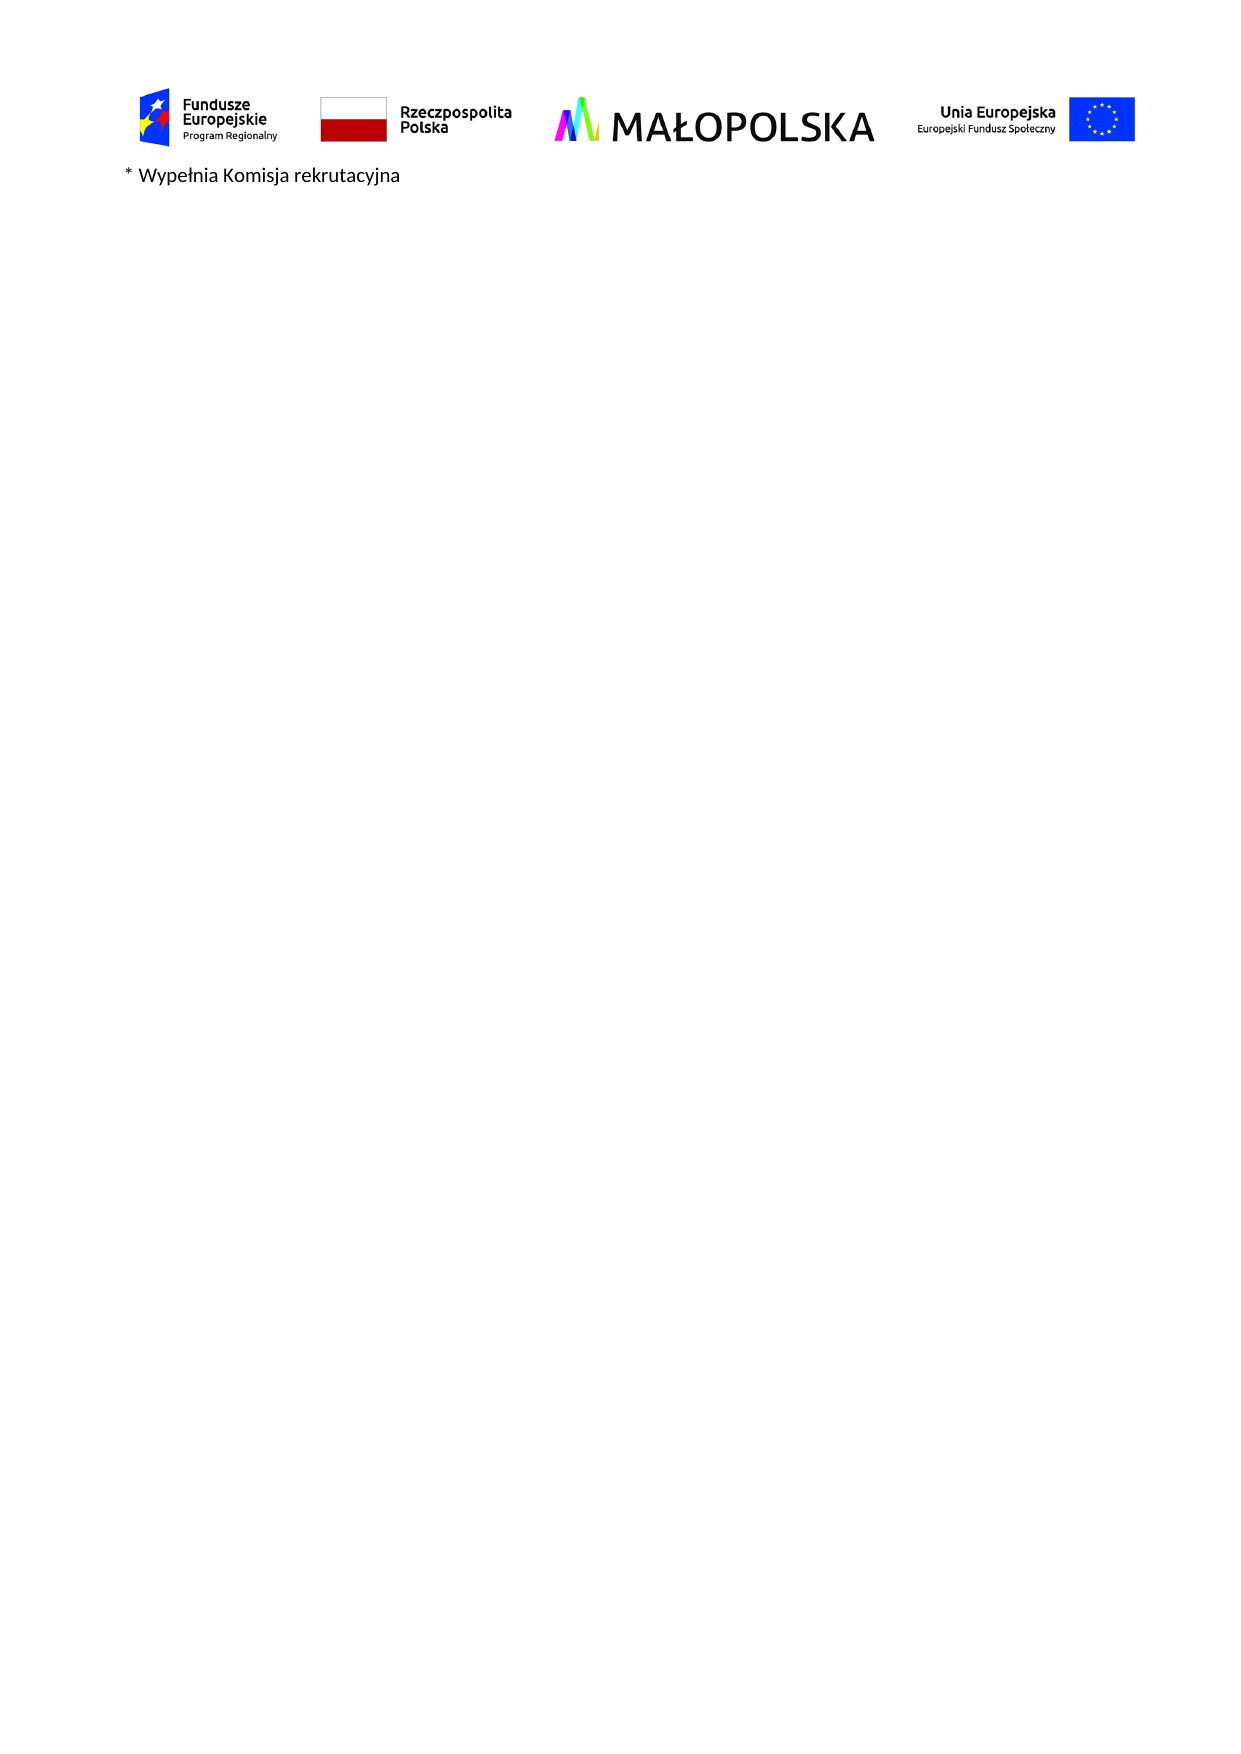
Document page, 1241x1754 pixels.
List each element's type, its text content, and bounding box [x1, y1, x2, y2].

text * Wypełnia Komisja rekrutacyjna [123, 162, 1148, 188]
picture [125, 73, 1148, 161]
